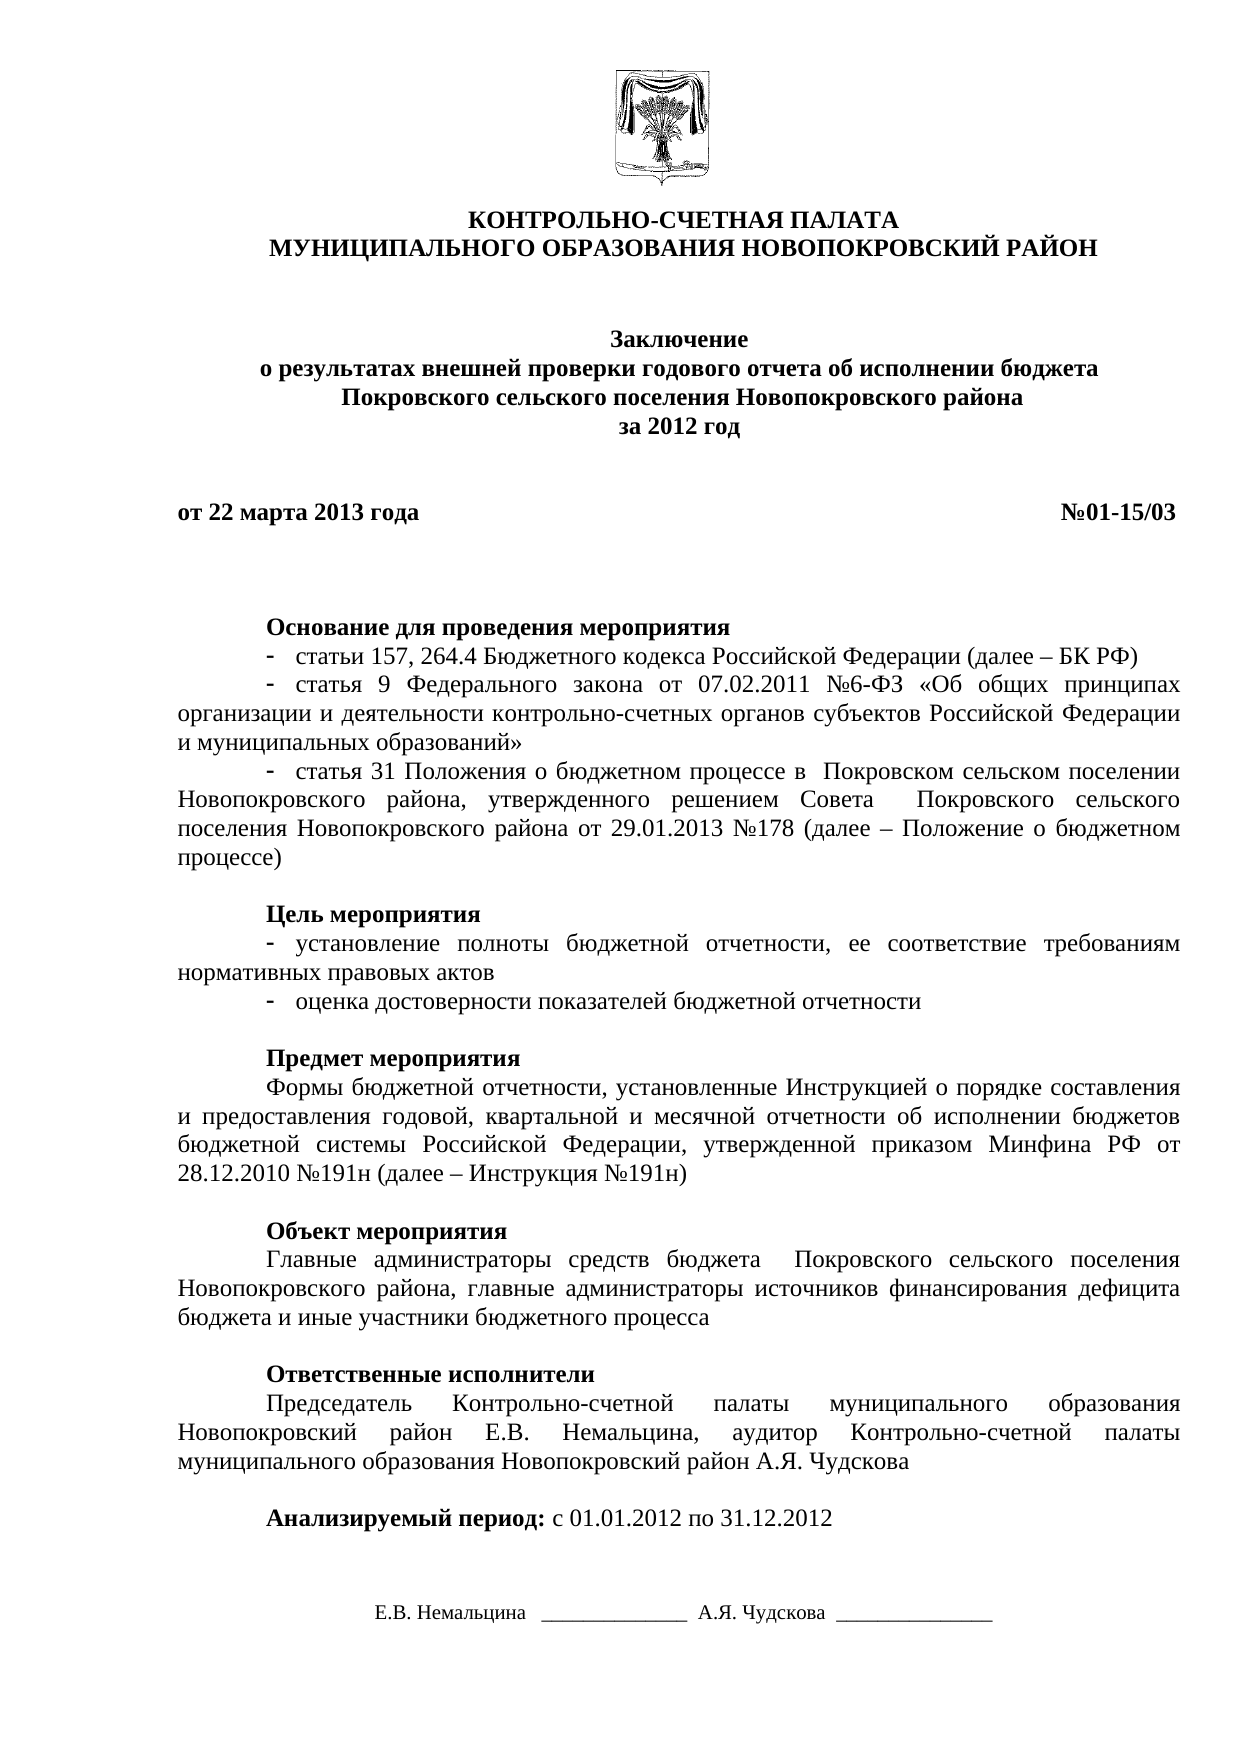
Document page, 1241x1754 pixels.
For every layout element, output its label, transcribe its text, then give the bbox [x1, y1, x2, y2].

text Председатель Контрольно-счетной палаты муниципального образования Новопокровский район Е.В. Немальцина, аудитор Контрольно-счетной палаты муниципального образования Новопокровский район А.Я. Чудскова [177, 1388, 1181, 1474]
list за 2012 год [177, 411, 1181, 439]
text Анализируемый период: с 01.01.2012 по 31.12.2012 [177, 1503, 1181, 1532]
text от 22 марта 2013 года №01-15/03 [177, 497, 1181, 526]
table_header КОНТРОЛЬНО-СЧЕТНАЯ ПАЛАТА МУНИЦИПАЛЬНОГО ОБРАЗОВАНИЯ НОВОПОКРОВСКИЙ РАЙОН [177, 205, 1190, 262]
text Предмет мероприятия [177, 1043, 1181, 1072]
list статьи 157, 264.4 Бюджетного кодекса Российской Федерации (далее – БК РФ) [177, 641, 1181, 669]
list установление полноты бюджетной отчетности, ее соответствие требованиям нормативных правовых актов [177, 928, 1181, 986]
text Формы бюджетной отчетности, установленные Инструкцией о порядке составления и предоставления годовой, квартальной и месячной отчетности об исполнении бюджетов бюджетной системы Российской Федерации, утвержденной приказом Минфина РФ от 28.12.2010 №191н (далее – Инструкция №191н) [177, 1072, 1181, 1187]
list Заключение [177, 324, 1181, 353]
list статья 31 Положения о бюджетном процессе в Покровском сельском поселении Новопокровского района, утвержденного решением Совета Покровского сельского поселения Новопокровского района от 29.01.2013 №178 (далее – Положение о бюджетном процессе) [177, 756, 1181, 871]
text Главные администраторы средств бюджета Покровского сельского поселения Новопокровского района, главные администраторы источников финансирования дефицита бюджета и иные участники бюджетного процесса [177, 1244, 1181, 1331]
list оценка достоверности показателей бюджетной отчетности [177, 986, 1181, 1014]
list статья 9 Федерального закона от 07.02.2011 №6-ФЗ «Об общих принципах организации и деятельности контрольно-счетных органов субъектов Российской Федерации и муниципальных образований» [177, 669, 1181, 756]
text Ответственные исполнители [177, 1359, 1181, 1388]
text Основание для проведения мероприятия [177, 612, 1181, 641]
text Цель мероприятия [177, 899, 1181, 928]
list о результатах внешней проверки годового отчета об исполнении бюджета [177, 353, 1181, 382]
text Объект мероприятия [177, 1216, 1181, 1244]
list Покровского сельского поселения Новопокровского района [177, 382, 1181, 411]
